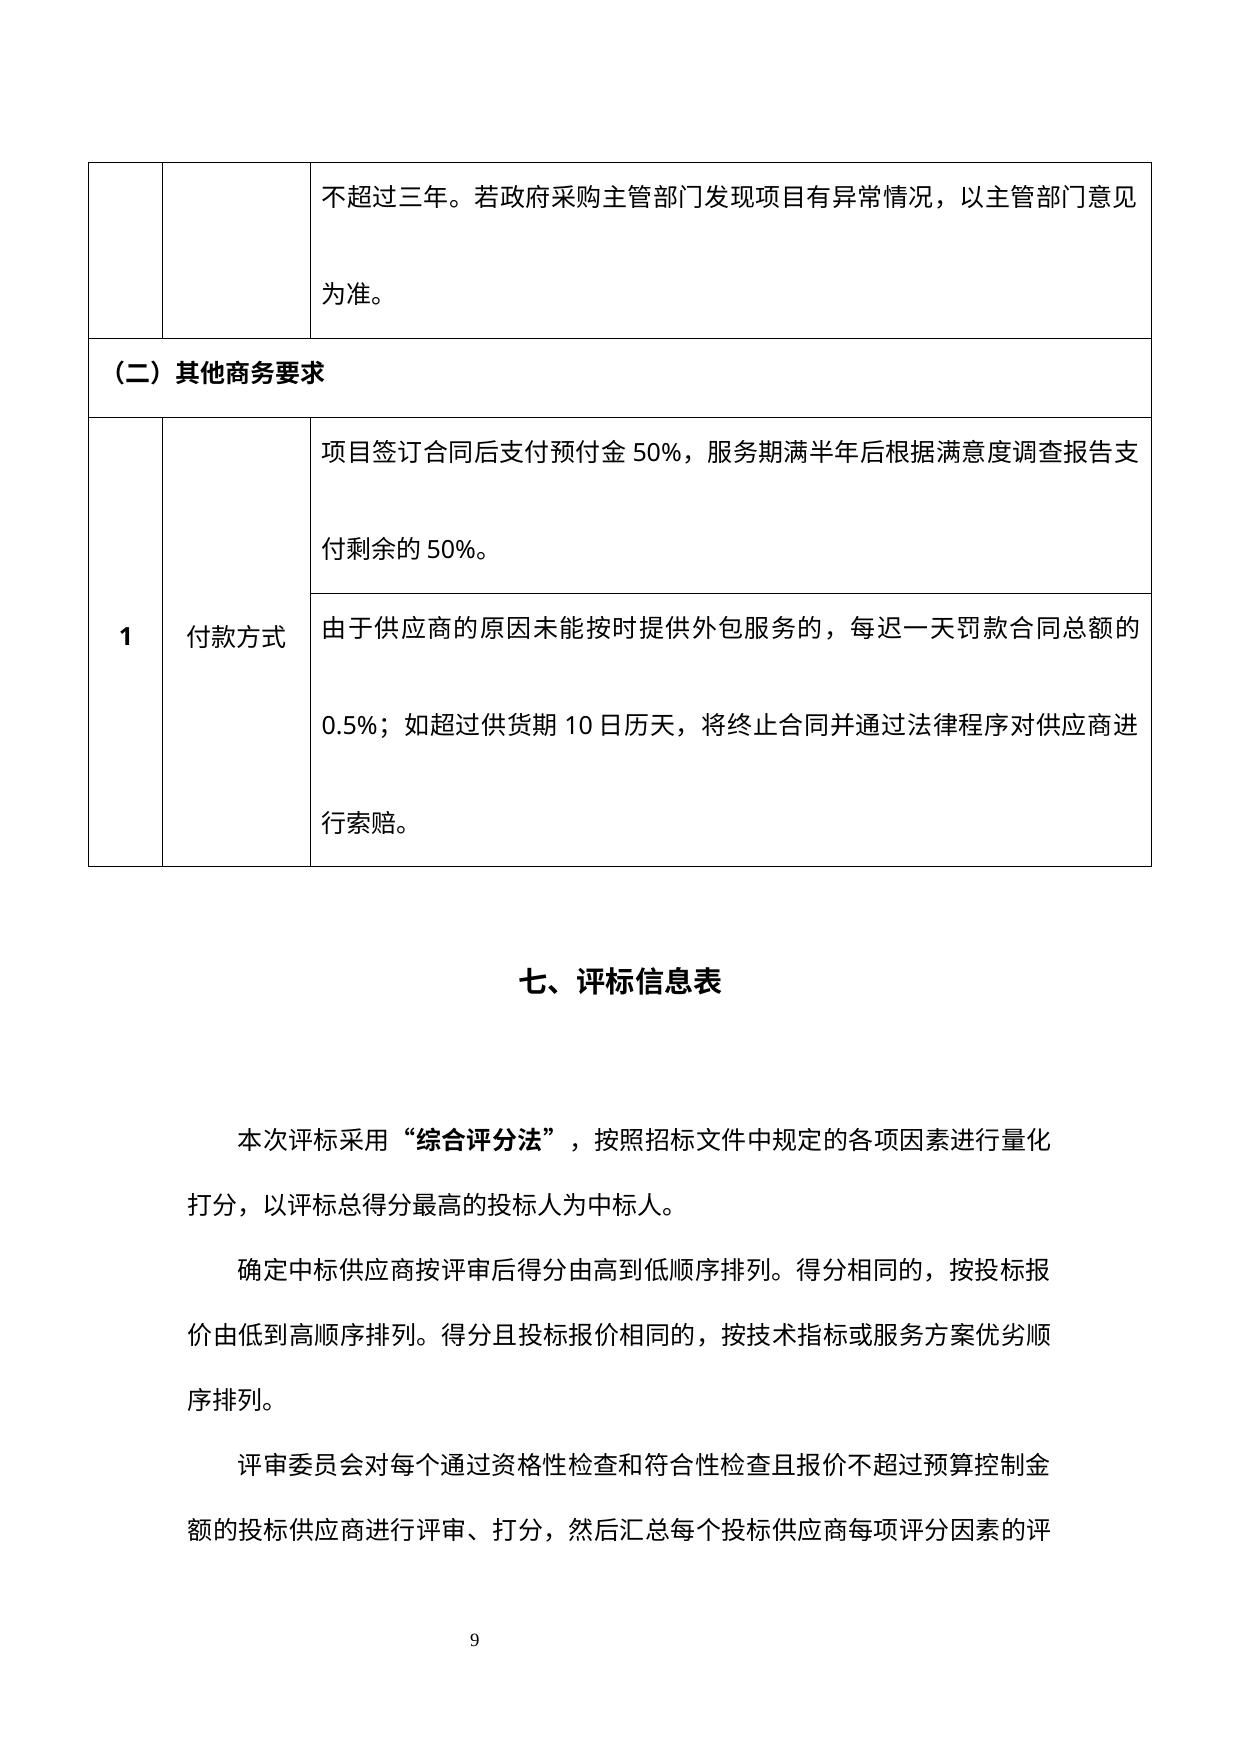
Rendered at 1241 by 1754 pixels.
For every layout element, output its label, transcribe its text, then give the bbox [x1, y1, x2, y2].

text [187, 1431, 1053, 1561]
text 本次评标采用“综合评分法”，按照招标文件中规定的各项因素进行量化打分，以评标总得分最高的投标人为中标人。 [187, 1106, 1053, 1236]
table_cell 由于供应商的原因未能按时提供外包服务的，每迟一天罚款合同总额的0.5%；如超过供货期10日历天，将终止合同并通过法律程序对供应商进行索赔。 [311, 594, 1151, 866]
text 确定中标供应商按评审后得分由高到低顺序排列。得分相同的，按投标报价由低到高顺序排列。得分且投标报价相同的，按技术指标或服务方案优劣顺序排列。 [187, 1236, 1053, 1431]
table_cell 项目签订合同后支付预付金50%，服务期满半年后根据满意度调查报告支付剩余的50%。 [311, 418, 1151, 593]
subtitle 七、评标信息表 [187, 947, 1053, 1012]
table_cell 付款方式 [163, 418, 310, 866]
table_cell （二）其他商务要求 [89, 339, 1151, 417]
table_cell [311, 163, 1151, 338]
table_cell 1 [89, 418, 162, 866]
